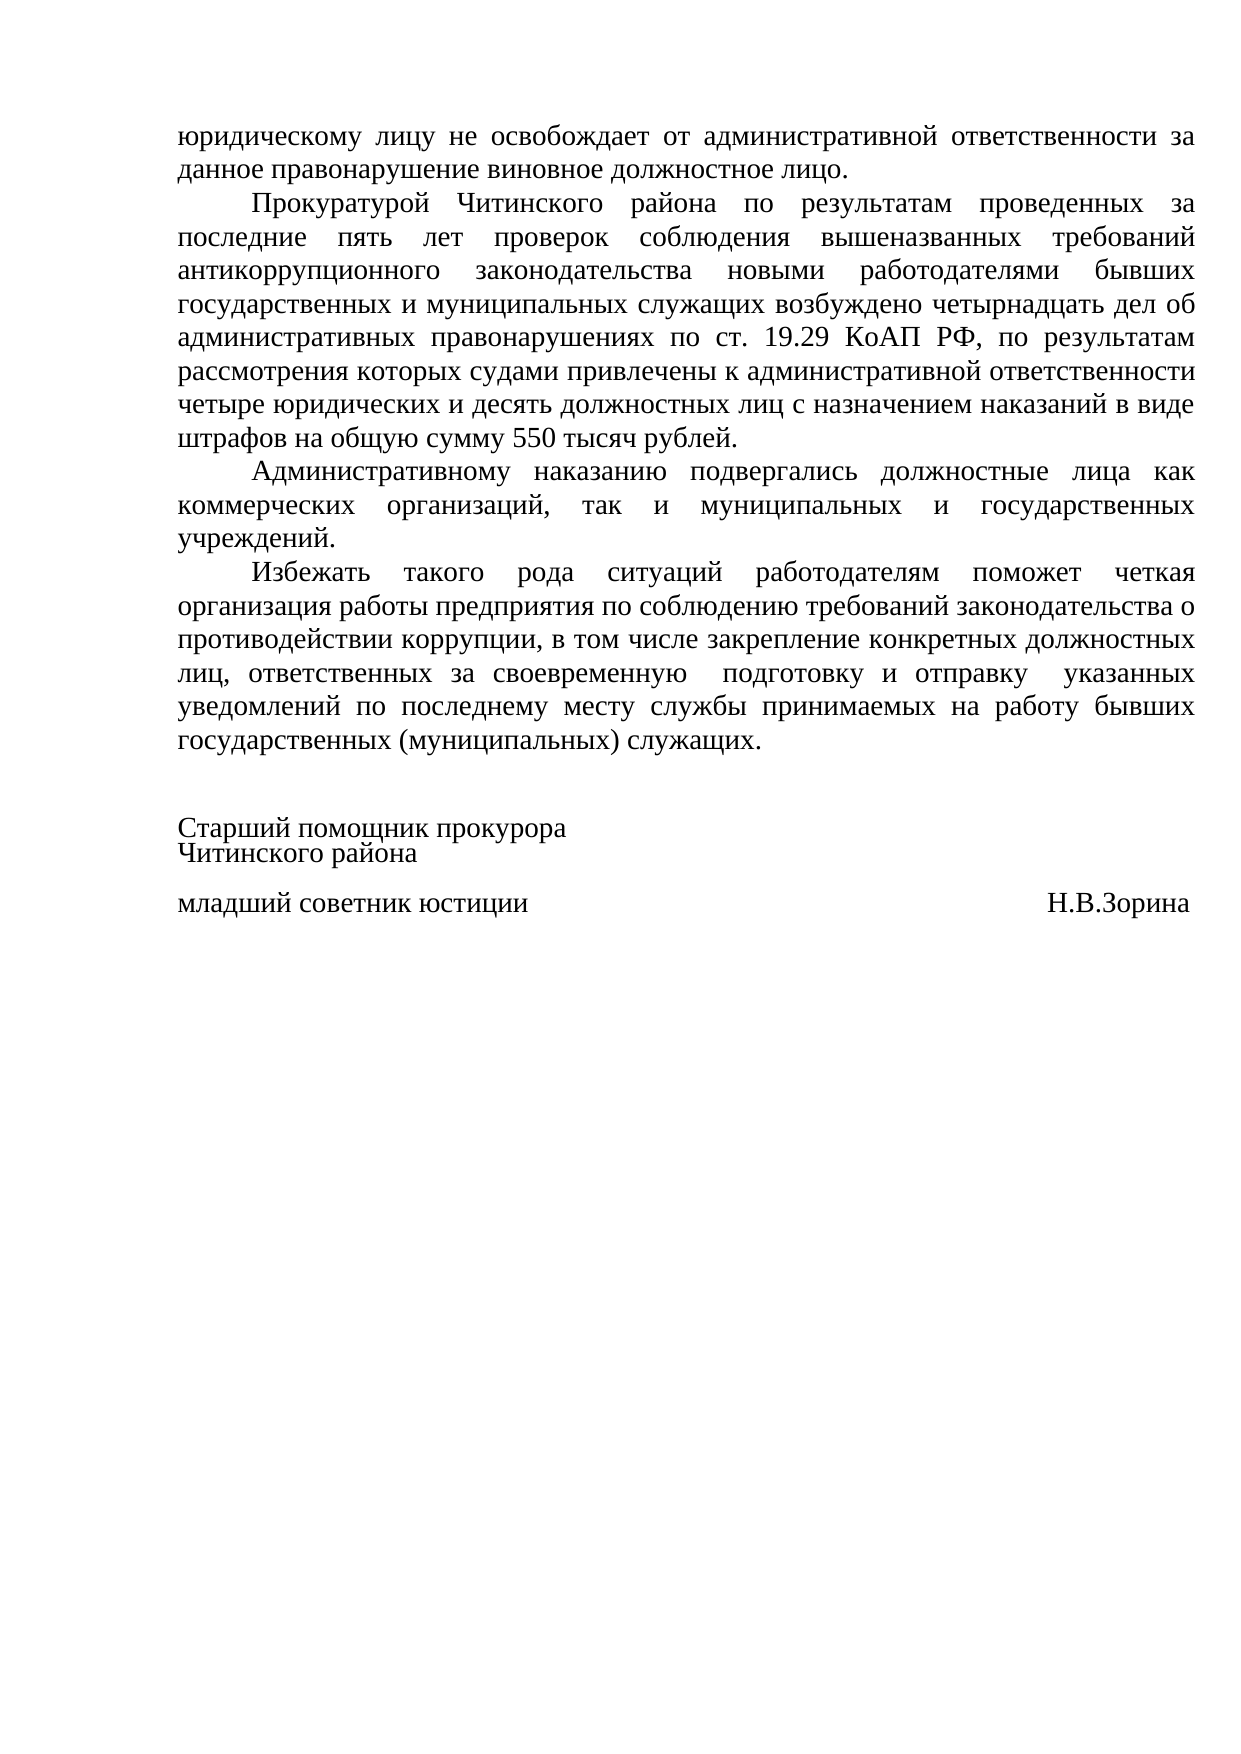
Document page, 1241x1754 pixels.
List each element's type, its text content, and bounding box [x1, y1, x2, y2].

text Старший помощник прокурора [177, 817, 1196, 842]
text младший советник юстиции Н.В.Зорина [177, 892, 1196, 917]
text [177, 118, 1196, 185]
text Читинского района [177, 842, 1196, 867]
text Избежать такого рода ситуаций работодателям поможет четкая организация работы предприятия по соблюдению требований законодательства о противодействии коррупции, в том числе закрепление конкретных должностных лиц, ответственных за своевременную подготовку и отправку указанных уведомлений по последнему месту службы принимаемых на работу бывших государственных (муниципальных) служащих. [177, 554, 1196, 755]
text Административному наказанию подвергались должностные лица как коммерческих организаций, так и муниципальных и государственных учреждений. [177, 453, 1196, 554]
text Прокуратурой Читинского района по результатам проведенных за последние пять лет проверок соблюдения вышеназванных требований антикоррупционного законодательства новыми работодателями бывших государственных и муниципальных служащих возбуждено четырнадцать дел об административных правонарушениях по ст. 19.29 КоАП РФ, по результатам рассмотрения которых судами привлечены к административной ответственности четыре юридических и десять должностных лиц с назначением наказаний в виде штрафов на общую сумму 550 тысяч рублей. [177, 185, 1196, 453]
